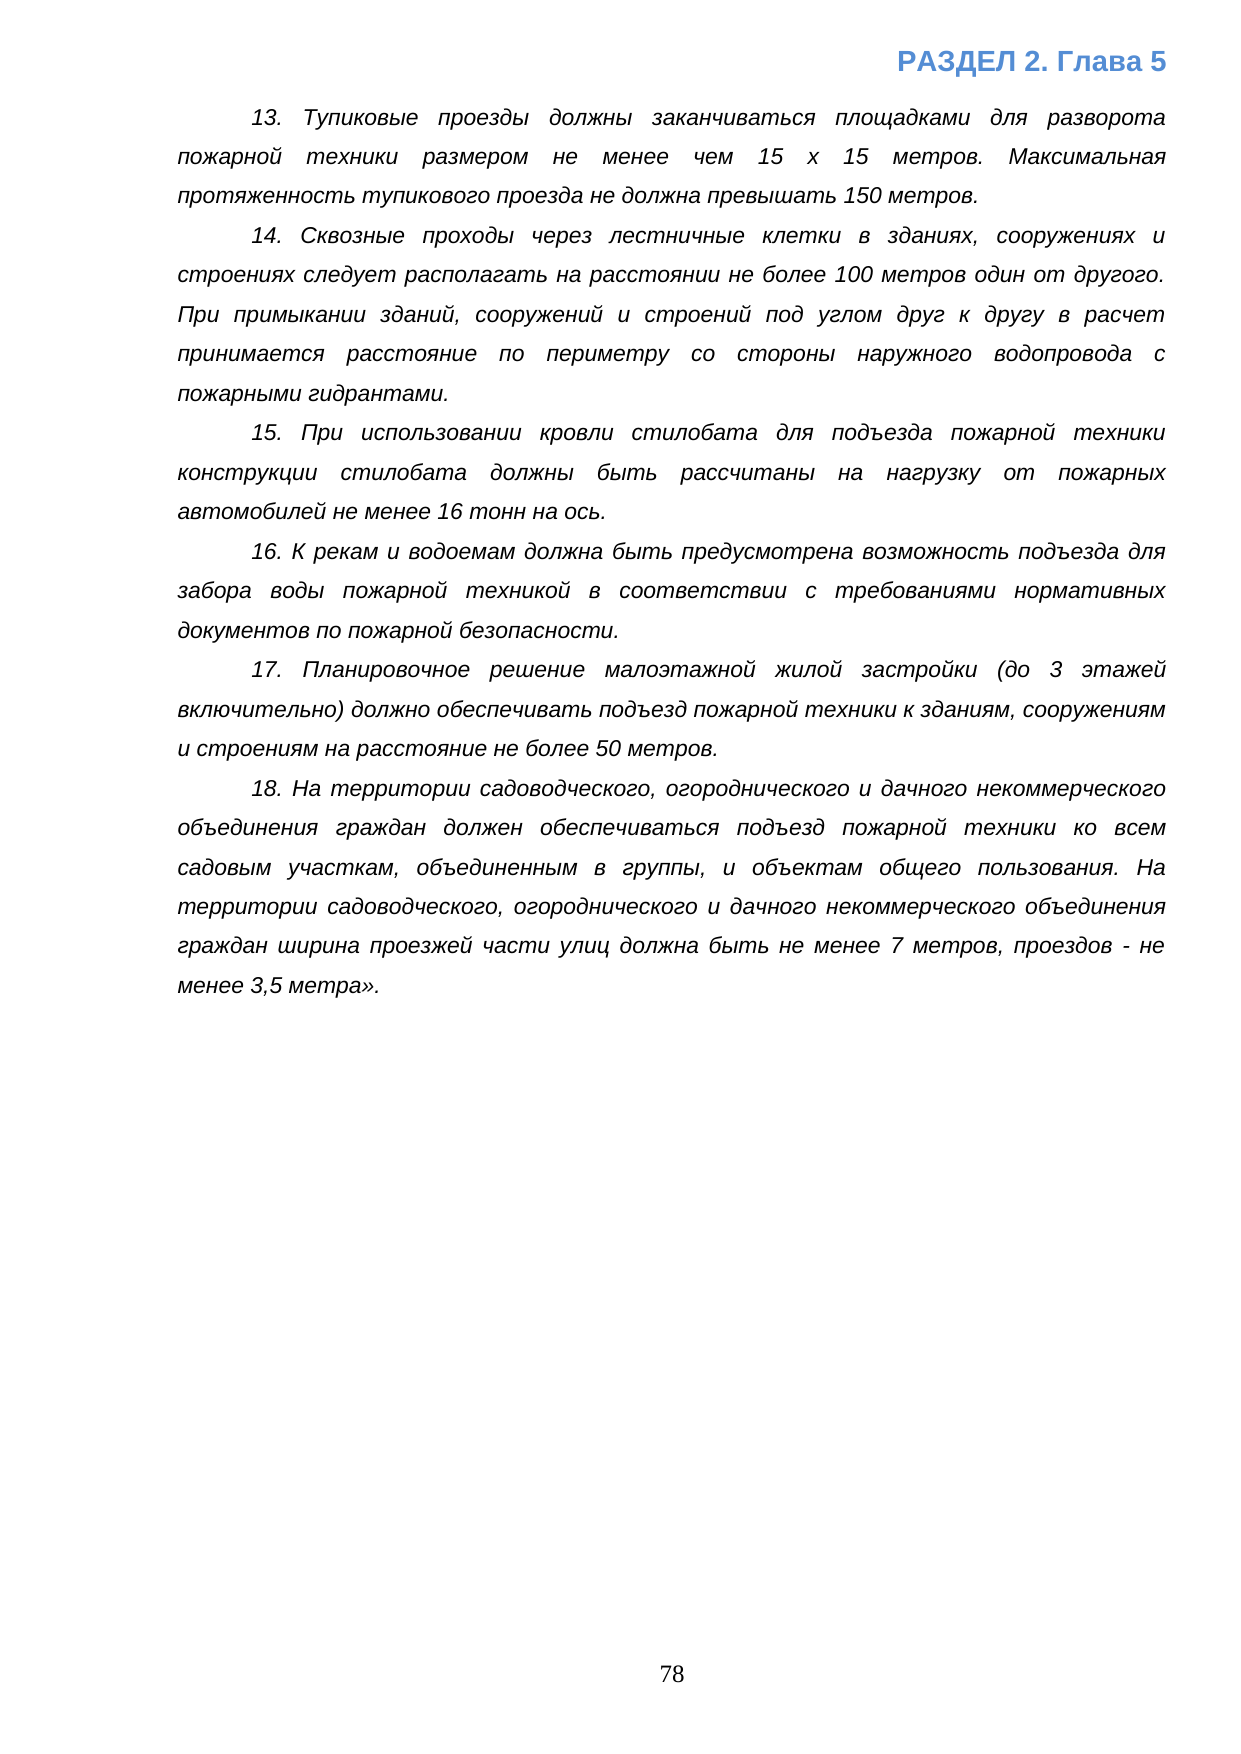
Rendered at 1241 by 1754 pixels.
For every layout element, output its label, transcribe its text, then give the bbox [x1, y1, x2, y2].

text 15. При использовании кровли стилобата для подъезда пожарной техники конструкции стилобата должны быть рассчитаны на нагрузку от пожарных автомобилей не менее 16 тонн на ось. [177, 419, 1167, 524]
text 14. Сквозные проходы через лестничные клетки в зданиях, сооружениях и строениях следует располагать на расстоянии не более 100 метров один от другого. При примыкании зданий, сооружений и строений под углом друг к другу в расчет принимается расстояние по периметру со стороны наружного водопровода с пожарными гидрантами. [177, 222, 1167, 406]
text 13. Тупиковые проезды должны заканчиваться площадками для разворота пожарной техники размером не менее чем 15 x 15 метров. Максимальная протяженность тупикового проезда не должна превышать 150 метров. [177, 103, 1167, 209]
text 18. На территории садоводческого, огороднического и дачного некоммерческого объединения граждан должен обеспечиваться подъезд пожарной техники ко всем садовым участкам, объединенным в группы, и объектам общего пользования. На территории садоводческого, огороднического и дачного некоммерческого объединения граждан ширина проезжей части улиц должна быть не менее 7 метров, проездов - не менее 3,5 метра». [177, 774, 1167, 998]
text 17. Планировочное решение малоэтажной жилой застройки (до 3 этажей включительно) должно обеспечивать подъезд пожарной техники к зданиям, сооружениям и строениям на расстояние не более 50 метров. [177, 656, 1167, 761]
text 16. К рекам и водоемам должна быть предусмотрена возможность подъезда для забора воды пожарной техникой в соответствии с требованиями нормативных документов по пожарной безопасности. [177, 538, 1167, 643]
